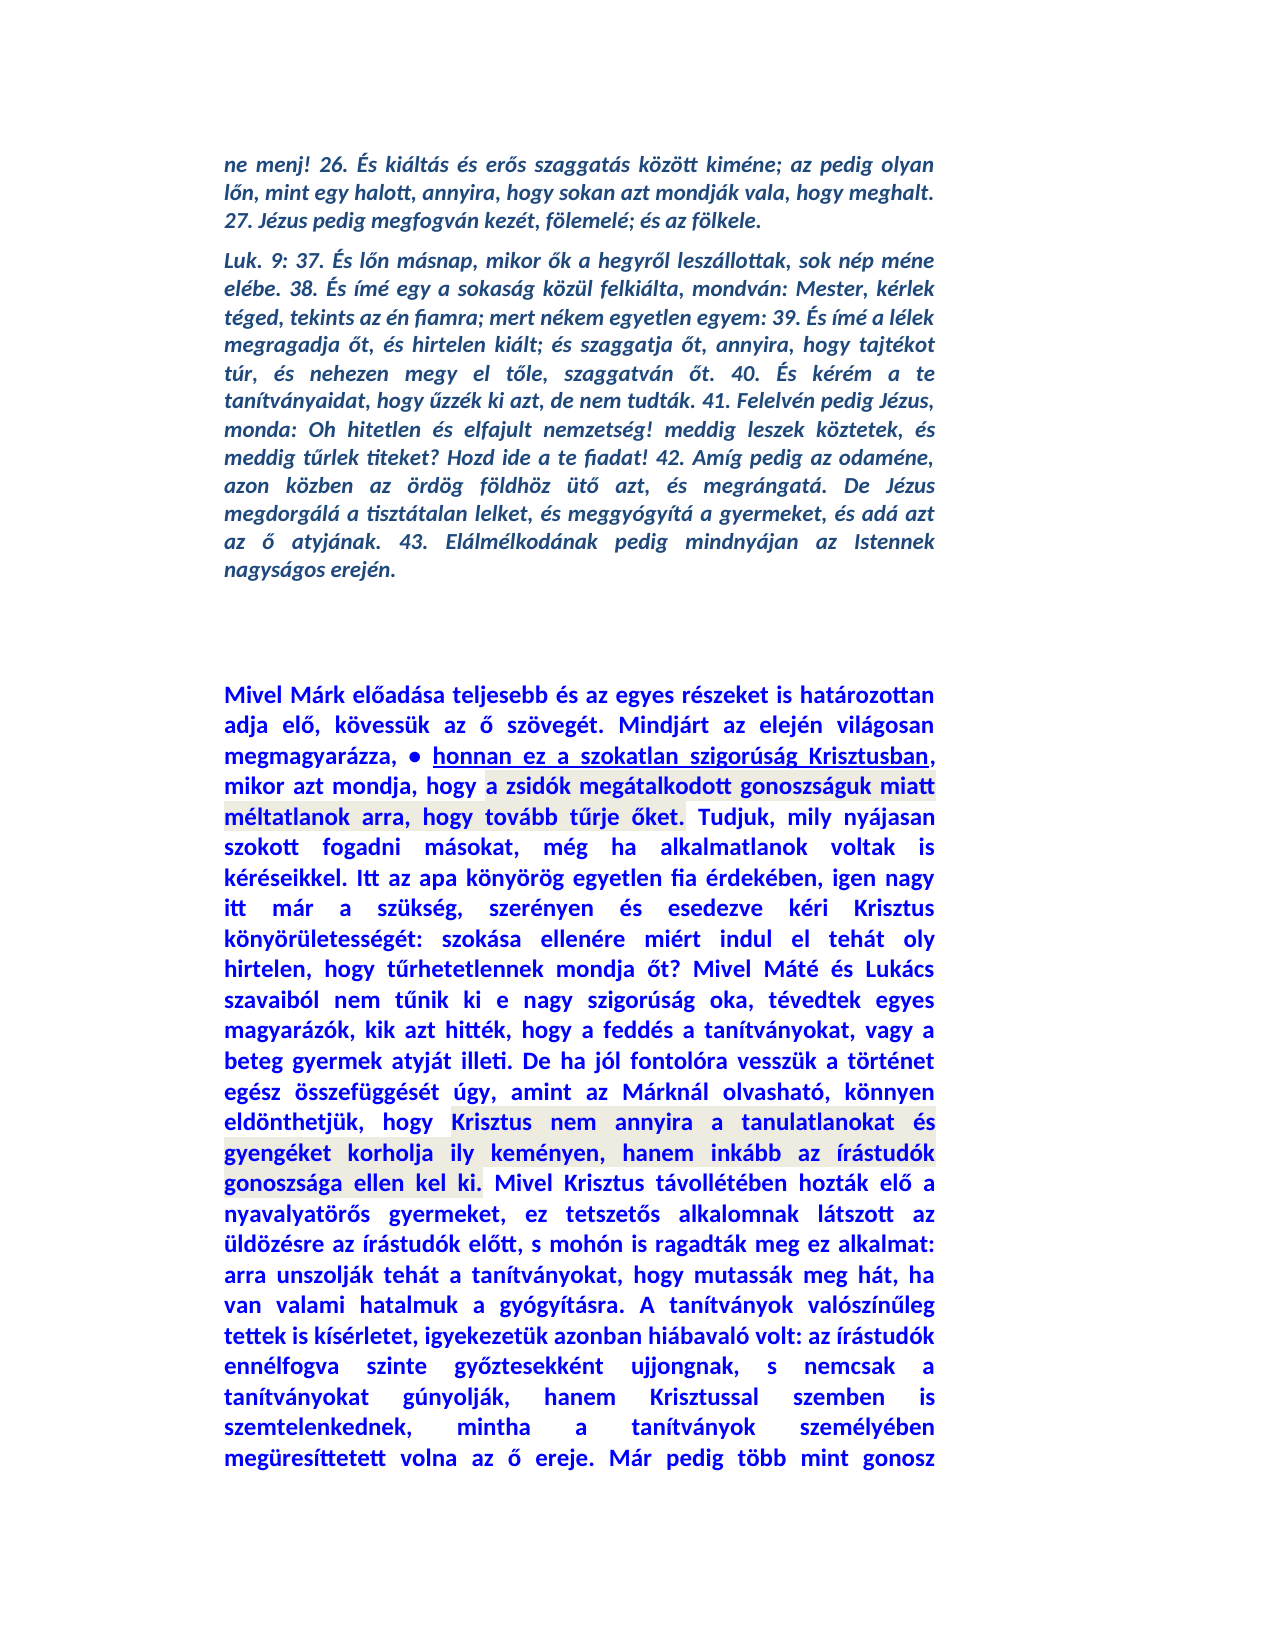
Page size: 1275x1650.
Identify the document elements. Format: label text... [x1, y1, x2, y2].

text Luk. 9: 37. És lőn másnap, mikor ők a hegyről leszállottak, sok nép méne elébe. 38. És ímé egy a sokaság közül felkiálta, mondván: Mester, kérlek téged, tekints az én fiamra; mert nékem egyetlen egyem: 39. És ímé a lélek megragadja őt, és hirtelen kiált; és szaggatja őt, annyira, hogy tajtékot túr, és nehezen megy el tőle, szaggatván őt. 40. És kérém a te tanítványaidat, hogy űzzék ki azt, de nem tudták. 41. Felelvén pedig Jézus, monda: Oh hitetlen és elfajult nemzetség! meddig leszek köztetek, és meddig tűrlek titeket? Hozd ide a te fiadat! 42. Amíg pedig az odaméne, azon közben az ördög földhöz ütő azt, és megrángatá. De Jézus megdorgálá a tisztátalan lelket, és meggyógyítá a gyermeket, és adá azt az ő atyjának. 43. Elálmélkodának pedig mindnyájan az Istennek nagyságos erején. [224, 247, 936, 583]
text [224, 150, 936, 234]
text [224, 1167, 936, 1472]
